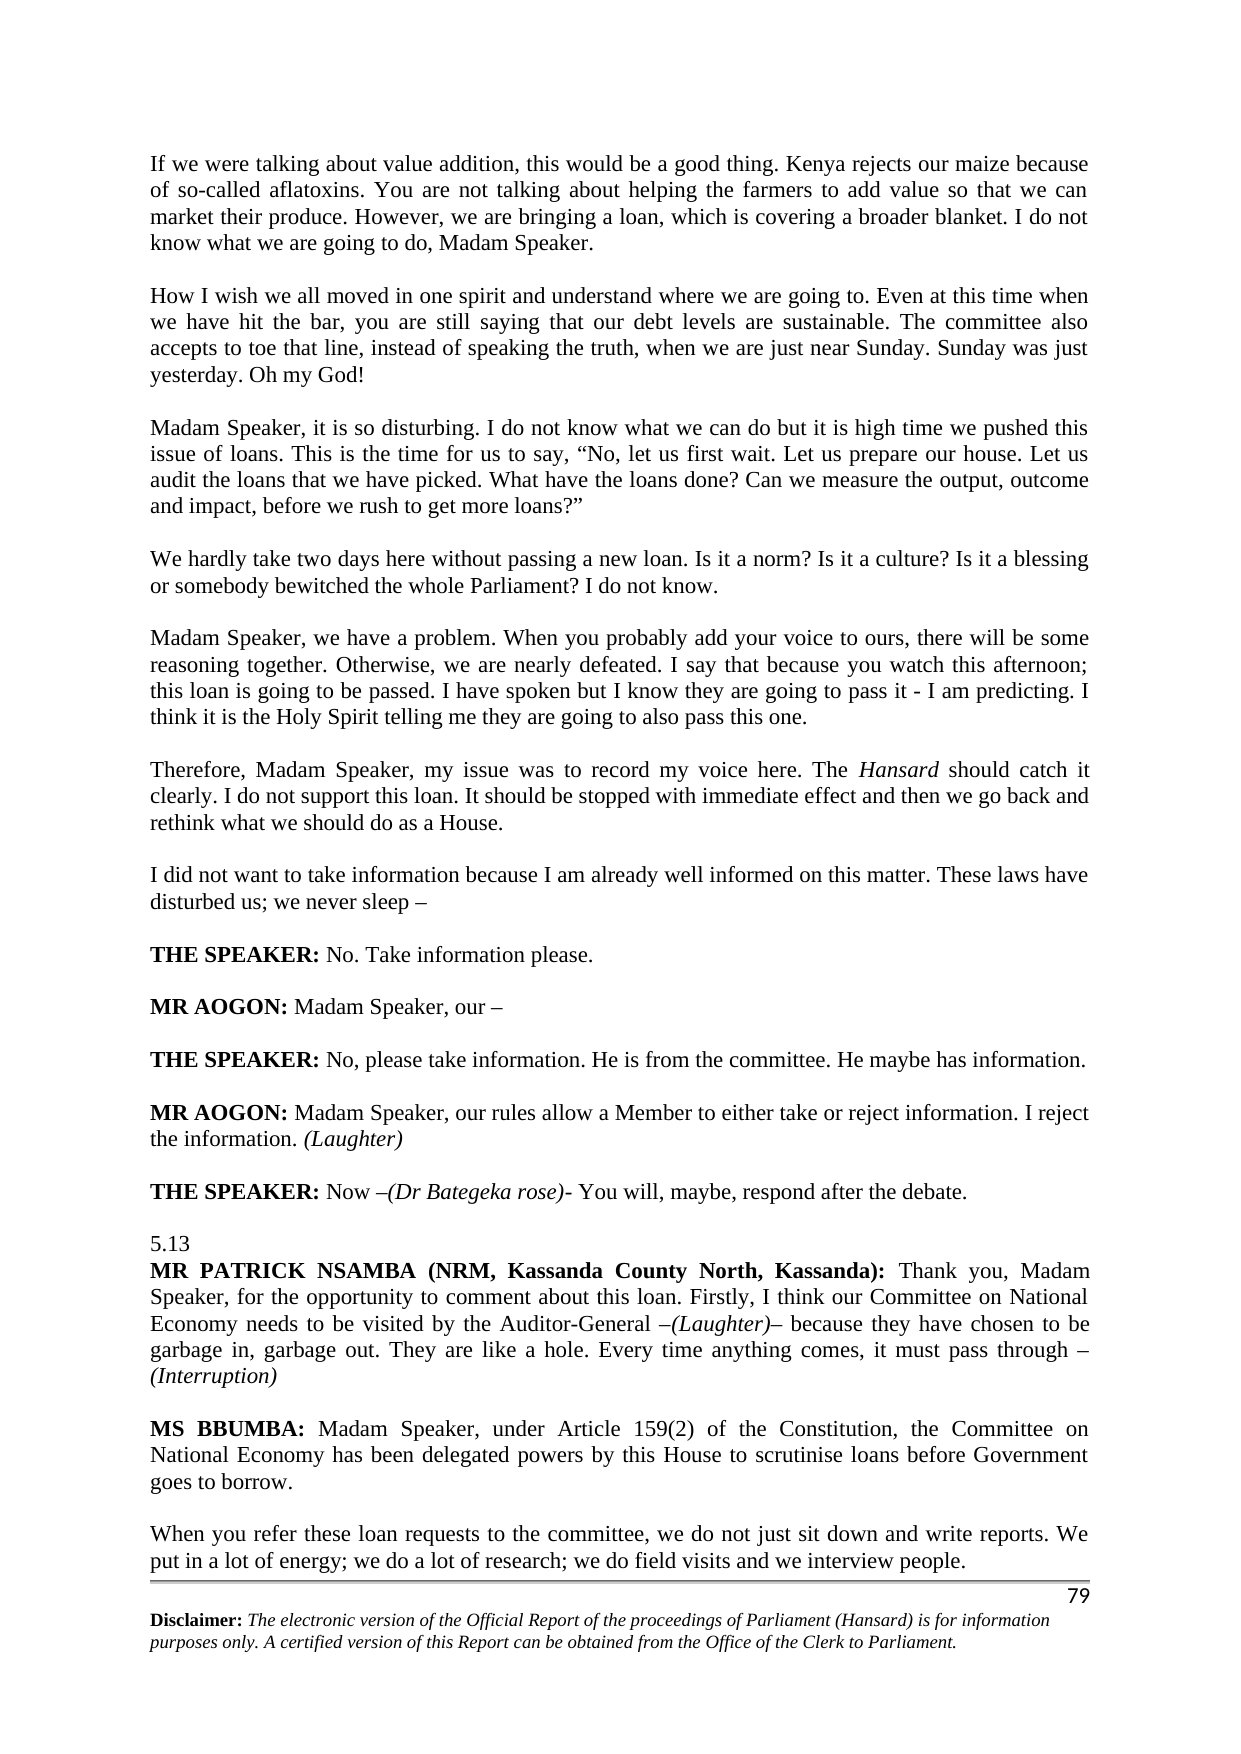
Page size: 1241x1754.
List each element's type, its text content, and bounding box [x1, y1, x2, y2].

text Therefore, Madam Speaker, my issue was to record my voice here. The Hansard should catch it clearly. I do not support this loan. It should be stopped with immediate effect and then we go back and rethink what we should do as a House. [150, 756, 1090, 835]
text 5.13 [150, 1231, 1090, 1257]
text THE SPEAKER: No, please take information. He is from the committee. He maybe has information. [150, 1046, 1090, 1072]
text I did not want to take information because I am already well informed on this matter. These laws have disturbed us; we never sleep – [150, 862, 1090, 914]
text Madam Speaker, we have a problem. When you probably add your voice to ours, there will be some reasoning together. Otherwise, we are nearly defeated. I say that because you watch this afternoon; this loan is going to be passed. I have spoken but I know they are going to pass it - I am predicting. I think it is the Holy Spirit telling me they are going to also pass this one. [150, 624, 1090, 730]
text When you refer these loan requests to the committee, we do not just sit down and write reports. We put in a lot of energy; we do a lot of research; we do field visits and we interview people. [150, 1520, 1090, 1573]
text We hardly take two days here without passing a new loan. Is it a norm? Is it a culture? Is it a blessing or somebody bewitched the whole Parliament? I do not know. [150, 545, 1090, 598]
text If we were talking about value addition, this would be a good thing. Kenya rejects our maize because of so-called aflatoxins. You are not talking about helping the farmers to add value so that we can market their produce. However, we are bringing a loan, which is covering a broader blanket. I do not know what we are going to do, Madam Speaker. [150, 150, 1090, 255]
text MS BBUMBA: Madam Speaker, under Article 159(2) of the Constitution, the Committee on National Economy has been delegated powers by this House to scrutinise loans before Government goes to borrow. [150, 1415, 1090, 1494]
text How I wish we all moved in one spirit and understand where we are going to. Even at this time when we have hit the bar, you are still saying that our debt levels are sustainable. The committee also accepts to toe that line, instead of speaking the truth, when we are just near Sunday. Sunday was just yesterday. Oh my God! [150, 282, 1090, 387]
text MR AOGON: Madam Speaker, our rules allow a Member to either take or reject information. I reject the information. (Laughter) [150, 1099, 1090, 1151]
text MR PATRICK NSAMBA (NRM, Kassanda County North, Kassanda): Thank you, Madam Speaker, for the opportunity to comment about this loan. Firstly, I think our Committee on National Economy needs to be visited by the Auditor-General –(Laughter)– because they have chosen to be garbage in, garbage out. They are like a hole. Every time anything comes, it must pass through – (Interruption) [150, 1257, 1090, 1389]
text Madam Speaker, it is so disturbing. I do not know what we can do but it is high time we pushed this issue of loans. This is the time for us to say, “No, let us first wait. Let us prepare our house. Let us audit the loans that we have picked. What have the loans done? Can we measure the output, outcome and impact, before we rush to get more loans?” [150, 413, 1090, 519]
picture [150, 1580, 1090, 1584]
text MR AOGON: Madam Speaker, our – [150, 993, 1090, 1020]
text THE SPEAKER: No. Take information please. [150, 941, 1090, 967]
text THE SPEAKER: Now –(Dr Bategeka rose)- You will, maybe, respond after the debate. [150, 1178, 1090, 1204]
